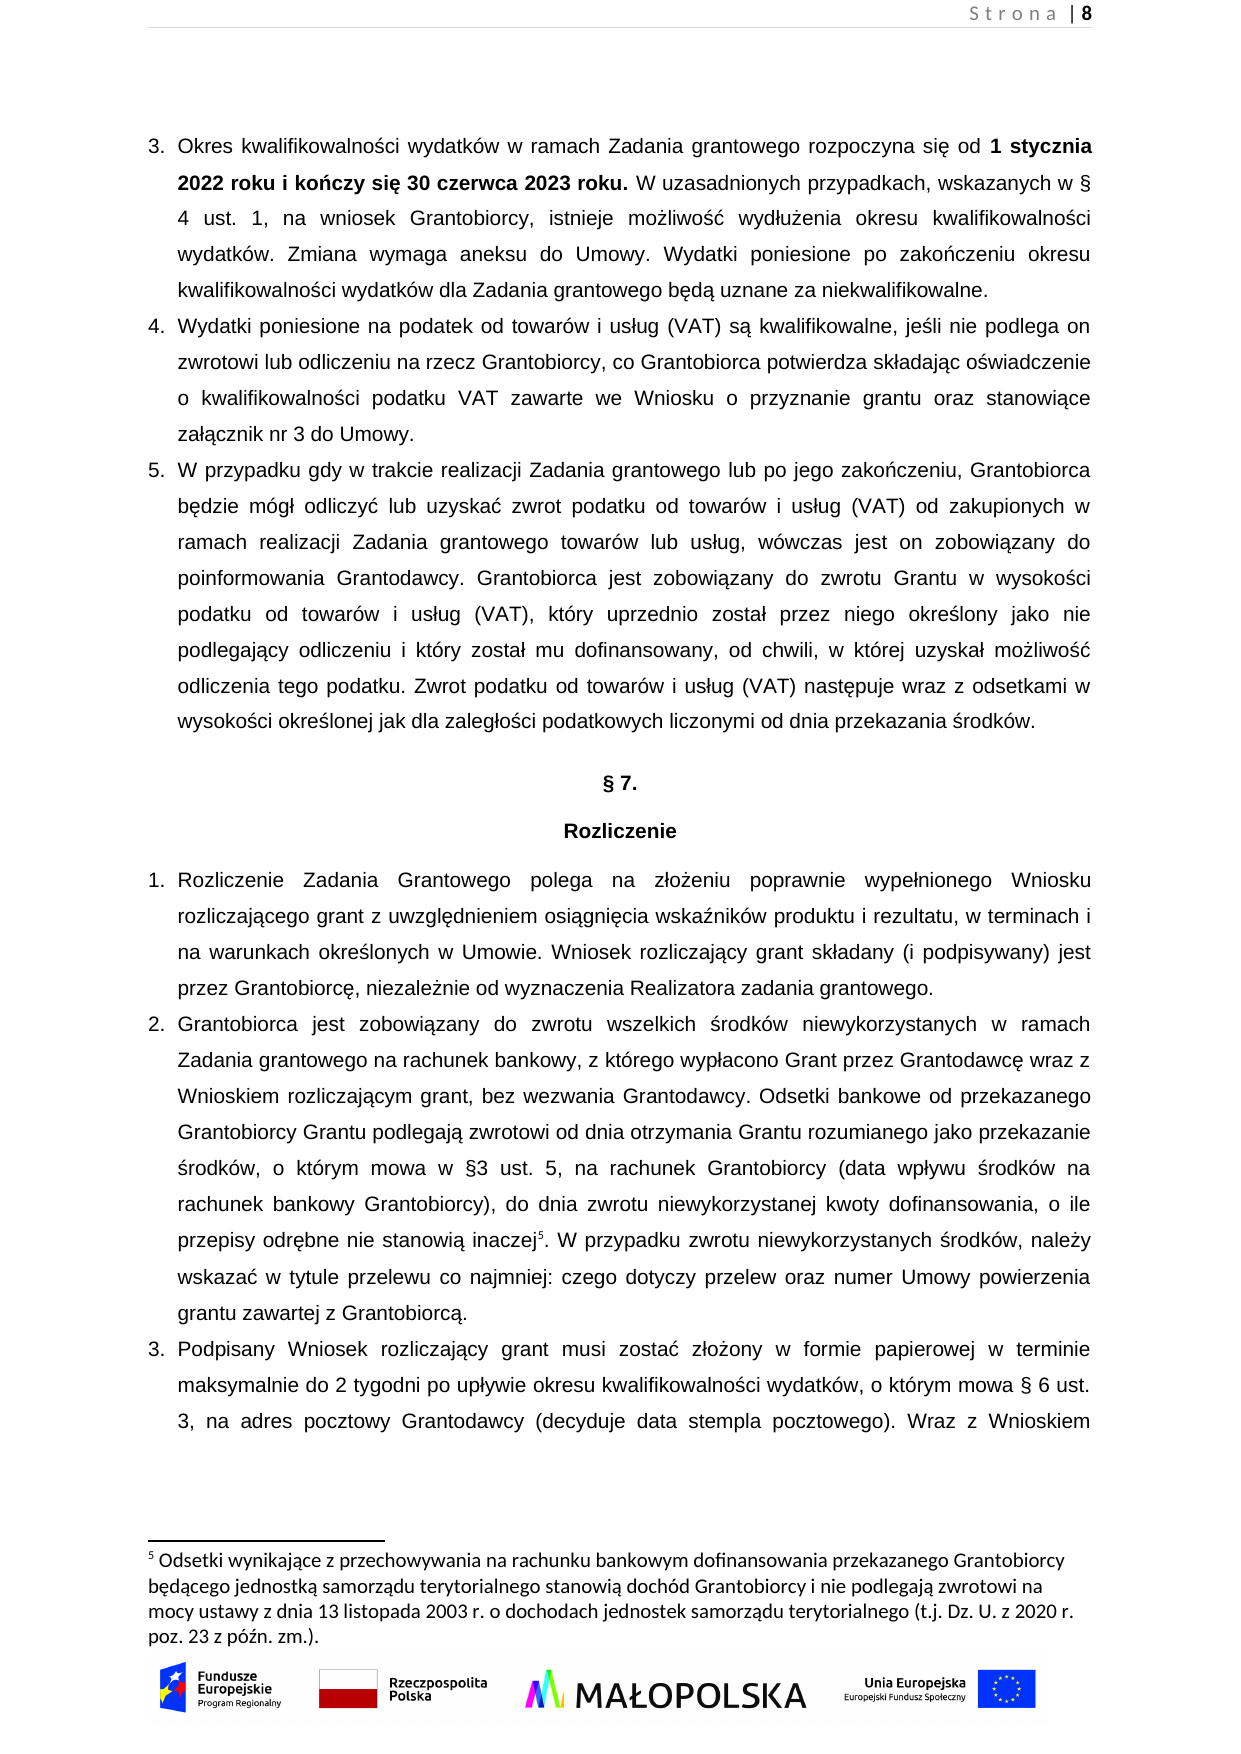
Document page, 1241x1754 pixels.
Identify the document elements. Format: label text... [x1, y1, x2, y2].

picture [147, 1649, 1048, 1725]
subtitle Rozliczenie [148, 819, 1092, 843]
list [148, 1337, 1092, 1433]
list Grantobiorca jest zobowiązany do zwrotu wszelkich środków niewykorzystanych w ramach Zadania grantowego na rachunek bankowy, z którego wypłacono Grant przez Grantodawcę wraz z Wnioskiem rozliczającym grant, bez wezwania Grantodawcy. Odsetki bankowe od przekazanego Grantobiorcy Grantu podlegają zwrotowi od dnia otrzymania Grantu rozumianego jako przekazanie środków, o którym mowa w §3 ust. 5, na rachunek Grantobiorcy (data wpływu środków na rachunek bankowy Grantobiorcy), do dnia zwrotu niewykorzystanej kwoty dofinansowania, o ile przepisy odrębne nie stanowią inaczej. W przypadku zwrotu niewykorzystanych środków, należy wskazać w tytule przelewu co najmniej: czego dotyczy przelew oraz numer Umowy powierzenia grantu zawartej z Grantobiorcą. [148, 1012, 1092, 1325]
list Wydatki poniesione na podatek od towarów i usług (VAT) są kwalifikowalne, jeśli nie podlega on zwrotowi lub odliczeniu na rzecz Grantobiorcy, co Grantobiorca potwierdza składając oświadczenie o kwalifikowalności podatku VAT zawarte we Wniosku o przyznanie grantu oraz stanowiące załącznik nr 3 do Umowy. [148, 314, 1092, 446]
list Okres kwalifikowalności wydatków w ramach Zadania grantowego rozpoczyna się od 1 stycznia 2022 roku i kończy się 30 czerwca 2023 roku. W uzasadnionych przypadkach, wskazanych w § 4 ust. 1, na wniosek Grantobiorcy, istnieje możliwość wydłużenia okresu kwalifikowalności wydatków. Zmiana wymaga aneksu do Umowy. Wydatki poniesione po zakończeniu okresu kwalifikowalności wydatków dla Zadania grantowego będą uznane za niekwalifikowalne. [148, 134, 1092, 302]
subtitle § 7. [148, 770, 1092, 794]
list W przypadku gdy w trakcie realizacji Zadania grantowego lub po jego zakończeniu, Grantobiorca będzie mógł odliczyć lub uzyskać zwrot podatku od towarów i usług (VAT) od zakupionych w ramach realizacji Zadania grantowego towarów lub usług, wówczas jest on zobowiązany do poinformowania Grantodawcy. Grantobiorca jest zobowiązany do zwrotu Grantu w wysokości podatku od towarów i usług (VAT), który uprzednio został przez niego określony jako nie podlegający odliczeniu i który został mu dofinansowany, od chwili, w której uzyskał możliwość odliczenia tego podatku. Zwrot podatku od towarów i usług (VAT) następuje wraz z odsetkami w wysokości określonej jak dla zaległości podatkowych liczonymi od dnia przekazania środków. [148, 458, 1092, 733]
list Rozliczenie Zadania Grantowego polega na złożeniu poprawnie wypełnionego Wniosku rozliczającego grant z uwzględnieniem osiągnięcia wskaźników produktu i rezultatu, w terminach i na warunkach określonych w Umowie. Wniosek rozliczający grant składany (i podpisywany) jest przez Grantobiorcę, niezależnie od wyznaczenia Realizatora zadania grantowego. [148, 868, 1092, 1000]
